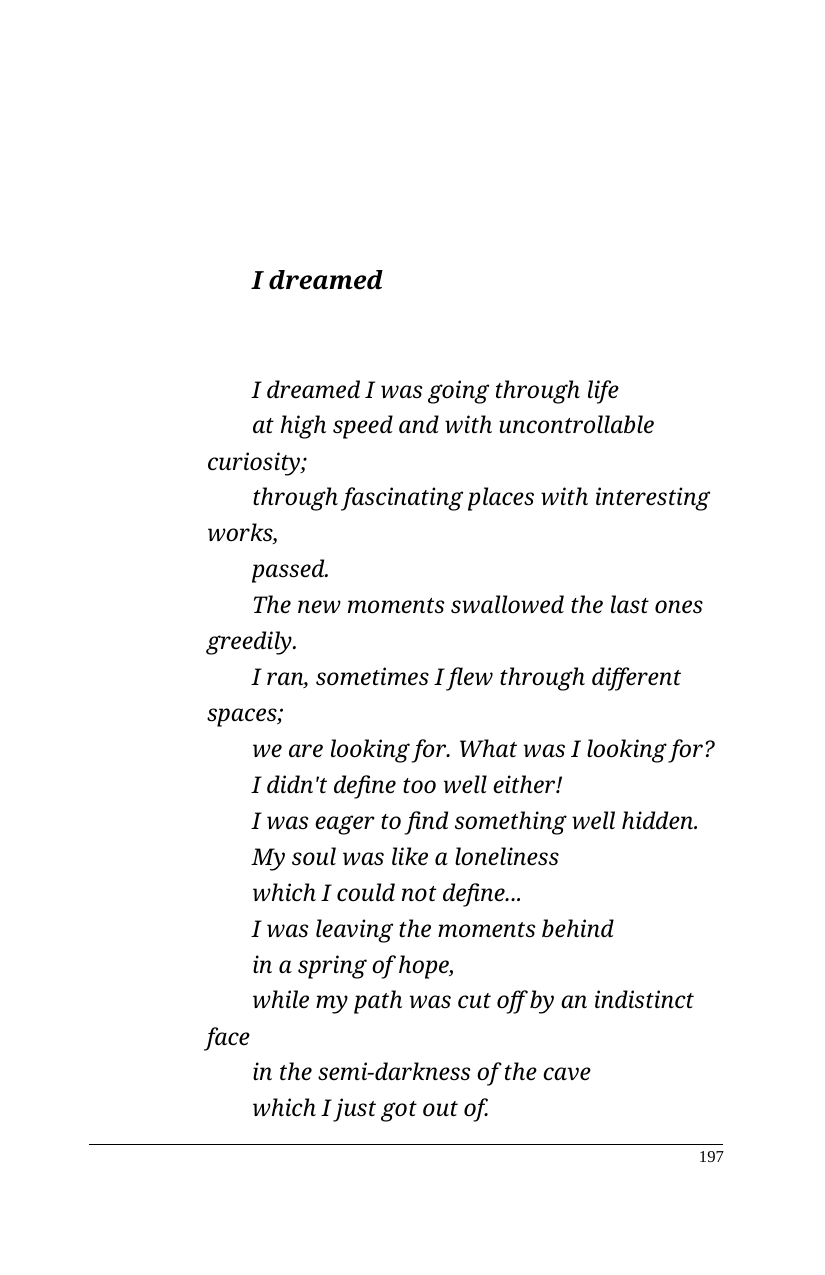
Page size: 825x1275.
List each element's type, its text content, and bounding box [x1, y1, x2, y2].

text in the semi-darkness of the cave [207, 1056, 723, 1088]
text I was leaving the moments behind [207, 913, 723, 944]
text I was eager to find something well hidden. [207, 805, 723, 836]
text passed. [207, 553, 723, 584]
text through fascinating places with interesting works, [207, 481, 723, 548]
text I dreamed I was going through life [207, 373, 723, 405]
text in a spring of hope, [207, 948, 723, 980]
text at high speed and with uncontrollable curiosity; [207, 409, 723, 477]
text which I just got out of. [207, 1092, 723, 1123]
text we are looking for. What was I looking for? [207, 733, 723, 764]
text while my path was cut off by an indistinct face [207, 984, 723, 1052]
text which I could not define... [207, 877, 723, 908]
text I dreamed [207, 262, 723, 297]
text The new moments swallowed the last ones greedily. [207, 589, 723, 656]
text My soul was like a loneliness [207, 841, 723, 872]
text I didn't define too well either! [207, 769, 723, 800]
text I ran, sometimes I flew through different spaces; [207, 661, 723, 728]
